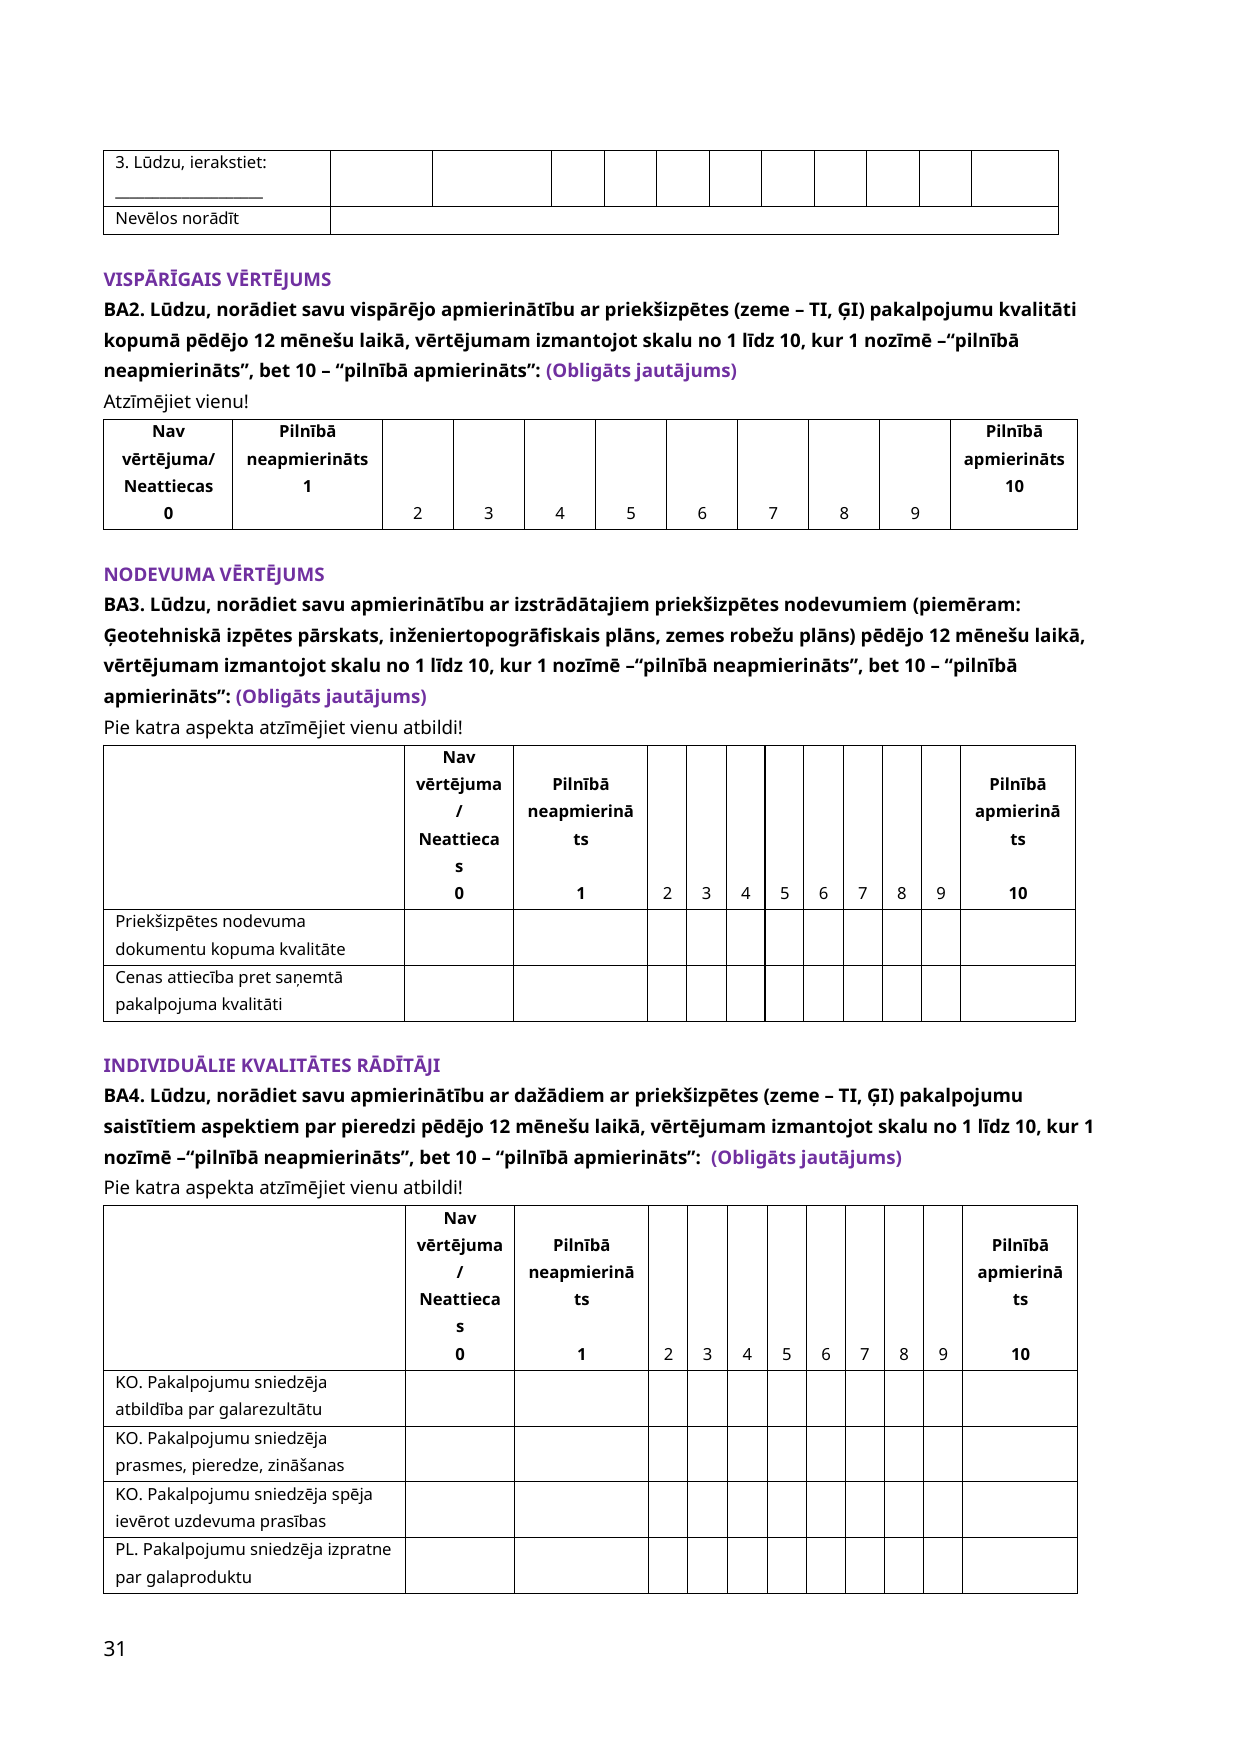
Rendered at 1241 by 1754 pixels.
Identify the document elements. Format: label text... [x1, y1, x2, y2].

table_cell [804, 966, 843, 1021]
table_header 4 [525, 420, 595, 529]
table_header 5 [596, 420, 666, 529]
table_cell [768, 1538, 806, 1593]
text BA3. Lūdzu, norādiet savu apmierinātību ar izstrādātajiem priekšizpētes nodevumiem (piemēram: Ģeotehniskā izpētes pārskats, inženiertopogrāfiskais plāns, zemes robežu plāns) pēdējo 12 mēnešu laikā, vērtējumam izmantojot skalu no 1 līdz 10, kur 1 nozīmē –“pilnībā neapmierināts”, bet 10 – “pilnībā apmierināts”: (Obligāts jautājums) [103, 591, 1104, 709]
table_header 9 [922, 746, 960, 909]
text INDIVIDUĀLIE KVALITĀTES RĀDĪTĀJI [103, 1052, 1104, 1078]
table_cell [406, 1427, 514, 1481]
table_cell [688, 1482, 727, 1537]
table_cell [846, 1538, 884, 1593]
table_cell Priekšizpētes nodevuma dokumentu kopuma kvalitāte [104, 910, 404, 965]
table_cell [515, 1538, 648, 1593]
table_header 8 [883, 746, 921, 909]
table_header 7 [738, 420, 808, 529]
table_header 5 [768, 1206, 806, 1370]
table_cell [406, 1371, 514, 1426]
table_cell [867, 151, 919, 206]
table_cell [885, 1482, 923, 1537]
table_cell [648, 966, 686, 1021]
table_header Pilnībā neapmierināts 1 [233, 420, 382, 529]
table_cell [406, 1482, 514, 1537]
table_cell [727, 910, 764, 965]
table_header 8 [809, 420, 879, 529]
text Pie katra aspekta atzīmējiet vienu atbildi! [103, 714, 1104, 739]
table_cell [924, 1427, 962, 1481]
text VISPĀRĪGAIS VĒRTĒJUMS [103, 266, 1104, 291]
table_cell [514, 910, 647, 965]
table_cell KO. Pakalpojumu sniedzēja spēja ievērot uzdevuma prasības [104, 1482, 405, 1537]
table_cell [728, 1482, 767, 1537]
table_header [104, 746, 404, 909]
table_cell [883, 966, 921, 1021]
table_cell [514, 966, 647, 1021]
table_cell [807, 1538, 845, 1593]
table_cell [515, 1371, 648, 1426]
table_cell KO. Pakalpojumu sniedzēja prasmes, pieredze, zināšanas [104, 1427, 405, 1481]
table_cell [688, 1427, 727, 1481]
table_cell [766, 910, 803, 965]
table_header 6 [804, 746, 843, 909]
table_header Pilnībā apmierināts 10 [951, 420, 1077, 529]
table_header 3 [688, 1206, 727, 1370]
table_header 7 [844, 746, 882, 909]
table_cell [846, 1482, 884, 1537]
table_cell [649, 1427, 687, 1481]
table_cell [963, 1482, 1077, 1537]
table_header 6 [667, 420, 737, 529]
table_cell [815, 151, 866, 206]
table_header Nav vērtējuma/ Neattiecas 0 [406, 1206, 514, 1370]
table_cell [768, 1427, 806, 1481]
table_cell [885, 1371, 923, 1426]
table_cell [768, 1482, 806, 1537]
table_cell [331, 151, 432, 206]
table_cell [433, 151, 551, 206]
table_header Nav vērtējuma/ Neattiecas 0 [405, 746, 513, 909]
table_cell Cenas attiecība pret saņemtā pakalpojuma kvalitāti [104, 966, 404, 1021]
table_cell [924, 1538, 962, 1593]
table_cell [331, 207, 1058, 234]
table_cell KO. Pakalpojumu sniedzēja atbildība par galarezultātu [104, 1371, 405, 1426]
table_header Nav vērtējuma/ Neattiecas 0 [104, 420, 232, 529]
table_cell [920, 151, 971, 206]
table_cell [846, 1371, 884, 1426]
table_header 7 [846, 1206, 884, 1370]
table_header 3 [687, 746, 726, 909]
table_header Pilnībā apmierināts 10 [961, 746, 1075, 909]
table_cell [405, 910, 513, 965]
table_header 4 [727, 746, 764, 909]
table_cell [885, 1427, 923, 1481]
text BA2. Lūdzu, norādiet savu vispārējo apmierinātību ar priekšizpētes (zeme – TI, ĢI) pakalpojumu kvalitāti kopumā pēdējo 12 mēnešu laikā, vērtējumam izmantojot skalu no 1 līdz 10, kur 1 nozīmē –“pilnībā neapmierināts”, bet 10 – “pilnībā apmierināts”: (Obligāts jautājums) [103, 297, 1104, 383]
table_header 2 [648, 746, 686, 909]
table_cell 3. Lūdzu, ierakstiet: ____________________ [104, 151, 330, 206]
table_header Pilnībā apmierināts 10 [963, 1206, 1077, 1370]
table_cell [844, 910, 882, 965]
table_header 6 [807, 1206, 845, 1370]
table_cell [922, 966, 960, 1021]
table_cell PL. Pakalpojumu sniedzēja izpratne par galaproduktu [104, 1538, 405, 1593]
table_cell [963, 1538, 1077, 1593]
table_cell [885, 1538, 923, 1593]
table_cell [687, 910, 726, 965]
table_cell [688, 1538, 727, 1593]
table_header [104, 1206, 405, 1370]
table_cell [963, 1371, 1077, 1426]
table_cell [972, 151, 1058, 206]
table_header 2 [649, 1206, 687, 1370]
table_header Pilnībā neapmierināts 1 [514, 746, 647, 909]
table_header 9 [924, 1206, 962, 1370]
table_cell [710, 151, 761, 206]
table_header 5 [766, 746, 803, 909]
table_cell [883, 910, 921, 965]
table_cell [844, 966, 882, 1021]
table_cell [846, 1427, 884, 1481]
table_cell [961, 910, 1075, 965]
table_cell [766, 966, 803, 1021]
table_header 8 [885, 1206, 923, 1370]
table_header 4 [728, 1206, 767, 1370]
table_cell [961, 966, 1075, 1021]
table_cell [515, 1482, 648, 1537]
table_cell [924, 1482, 962, 1537]
table_cell [728, 1427, 767, 1481]
table_cell [728, 1371, 767, 1426]
table_cell [648, 910, 686, 965]
table_cell [657, 151, 709, 206]
table_cell [768, 1371, 806, 1426]
table_header 9 [880, 420, 950, 529]
table_cell [515, 1427, 648, 1481]
table_cell [552, 151, 604, 206]
table_cell [605, 151, 656, 206]
text NODEVUMA VĒRTĒJUMS [103, 561, 1104, 586]
table_cell [762, 151, 814, 206]
table_cell [922, 910, 960, 965]
text Atzīmējiet vienu! [103, 388, 1104, 414]
table_cell [688, 1371, 727, 1426]
table_cell [727, 966, 764, 1021]
table_cell [807, 1371, 845, 1426]
table_cell [807, 1427, 845, 1481]
table_header 2 [383, 420, 453, 529]
table_header Pilnībā neapmierināts 1 [515, 1206, 648, 1370]
table_cell [963, 1427, 1077, 1481]
table_header 3 [454, 420, 524, 529]
table_cell Nevēlos norādīt [104, 207, 330, 234]
table_cell [649, 1371, 687, 1426]
table_cell [804, 910, 843, 965]
table_cell [728, 1538, 767, 1593]
table_cell [807, 1482, 845, 1537]
table_cell [649, 1538, 687, 1593]
text BA4. Lūdzu, norādiet savu apmierinātību ar dažādiem ar priekšizpētes (zeme – TI, ĢI) pakalpojumu saistītiem aspektiem par pieredzi pēdējo 12 mēnešu laikā, vērtējumam izmantojot skalu no 1 līdz 10, kur 1 nozīmē –“pilnībā neapmierināts”, bet 10 – “pilnībā apmierināts”: (Obligāts jautājums) [103, 1083, 1104, 1169]
table_cell [687, 966, 726, 1021]
table_cell [924, 1371, 962, 1426]
table_cell [649, 1482, 687, 1537]
text Pie katra aspekta atzīmējiet vienu atbildi! [103, 1175, 1104, 1200]
table_cell [406, 1538, 514, 1593]
table_cell [405, 966, 513, 1021]
